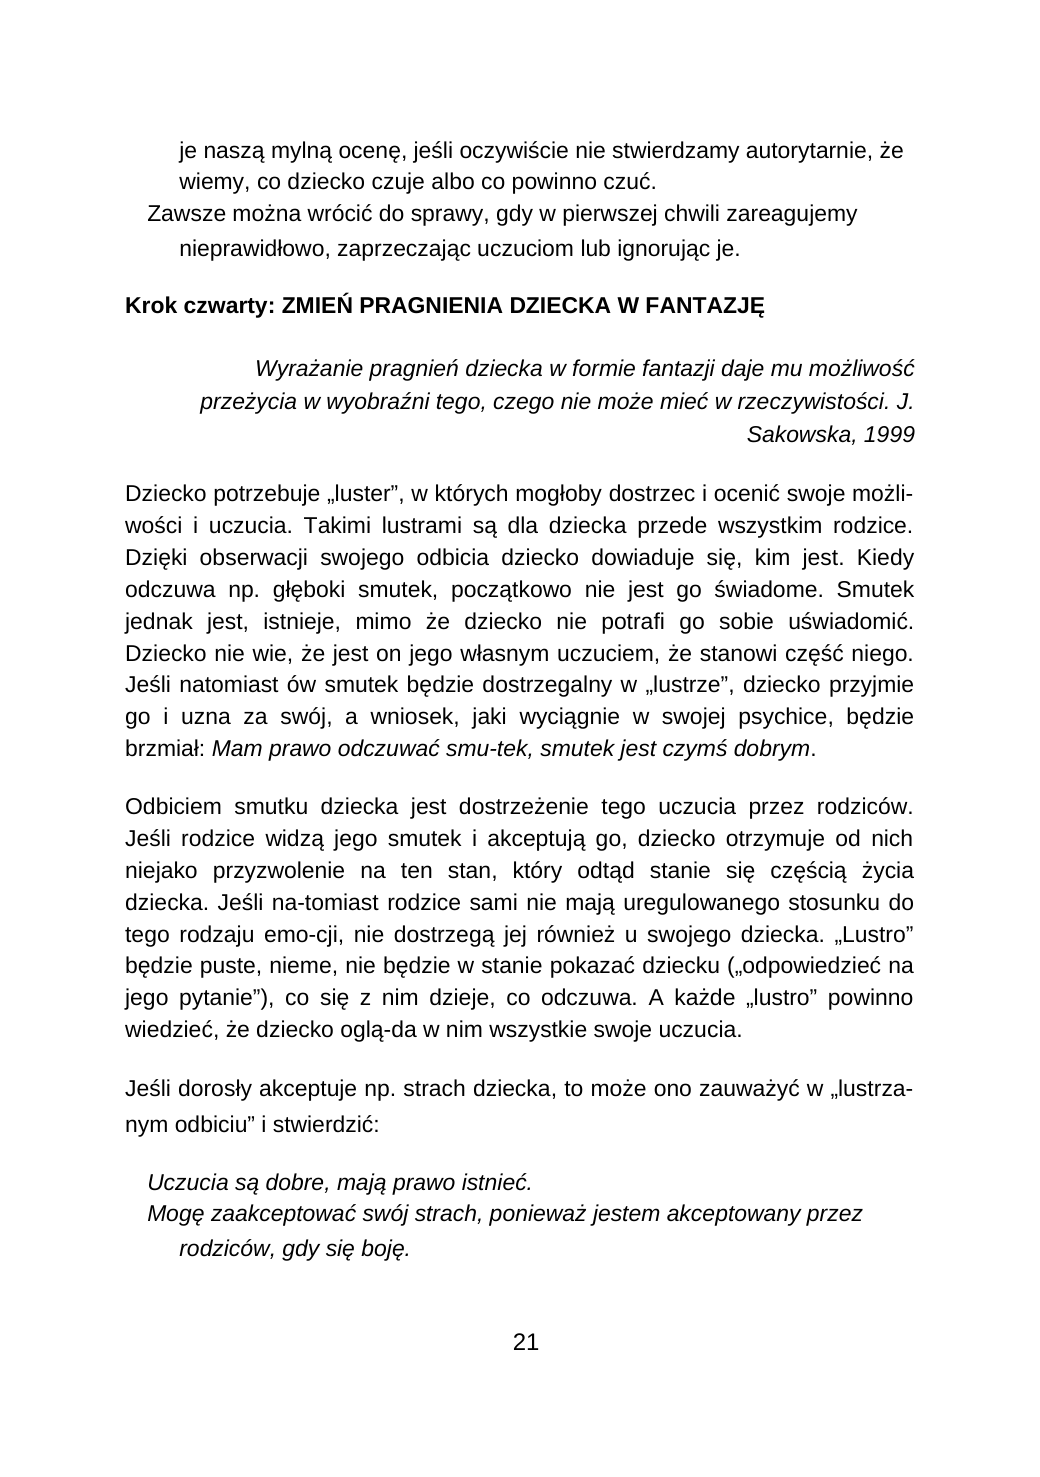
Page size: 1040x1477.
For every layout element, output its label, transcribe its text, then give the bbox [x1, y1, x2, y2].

list Zawsze można wrócić do sprawy, gdy w pierwszej chwili zareagujemy nieprawidłowo, zaprzeczając uczuciom lub ignorując je. [147, 199, 914, 262]
text Odbiciem smutku dziecka jest dostrzeżenie tego uczucia przez rodziców. Jeśli rodzice widzą jego smutek i akceptują go, dziecko otrzymuje od nich niejako przyzwolenie na ten stan, który odtąd stanie się częścią życia dziecka. Jeśli na-tomiast rodzice sami nie mają uregulowanego stosunku do tego rodzaju emo-cji, nie dostrzegą jej również u swojego dziecka. „Lustro” będzie puste, nieme, nie będzie w stanie pokazać dziecku („odpowiedzieć na jego pytanie”), co się z nim dzieje, co odczuwa. A każde „lustro” powinno wiedzieć, że dziecko oglą-da w nim wszystkie swoje uczucia. [125, 793, 914, 1043]
text 21 [125, 1328, 927, 1356]
list Mogę zaakceptować swój strach, ponieważ jestem akceptowany przez rodziców, gdy się boję. [147, 1200, 914, 1262]
list Uczucia są dobre, mają prawo istnieć. [147, 1169, 914, 1195]
text Dziecko potrzebuje „luster”, w których mogłoby dostrzec i ocenić swoje możli-wości i uczucia. Takimi lustrami są dla dziecka przede wszystkim rodzice. Dzięki obserwacji swojego odbicia dziecko dowiaduje się, kim jest. Kiedy odczuwa np. głęboki smutek, początkowo nie jest go świadome. Smutek jednak jest, istnieje, mimo że dziecko nie potrafi go sobie uświadomić. Dziecko nie wie, że jest on jego własnym uczuciem, że stanowi część niego. Jeśli natomiast ów smutek będzie dostrzegalny w „lustrze”, dziecko przyjmie go i uzna za swój, a wniosek, jaki wyciągnie w swojej psychice, będzie brzmiał: Mam prawo odczuwać smu-tek, smutek jest czymś dobrym. [125, 480, 914, 762]
text Wyrażanie pragnień dziecka w formie fantazji daje mu możliwość przeżycia w wyobraźni tego, czego nie może mieć w rzeczywistości. J. Sakowska, 1999 [152, 354, 914, 447]
text Krok czwarty: ZMIEŃ PRAGNIENIA DZIECKA W FANTAZJĘ [125, 292, 914, 319]
text je naszą mylną ocenę, jeśli oczywiście nie stwierdzamy autorytarnie, że wiemy, co dziecko czuje albo co powinno czuć. [179, 137, 914, 195]
text Jeśli dorosły akceptuje np. strach dziecka, to może ono zauważyć w „lustrza-nym odbiciu” i stwierdzić: [125, 1075, 914, 1137]
